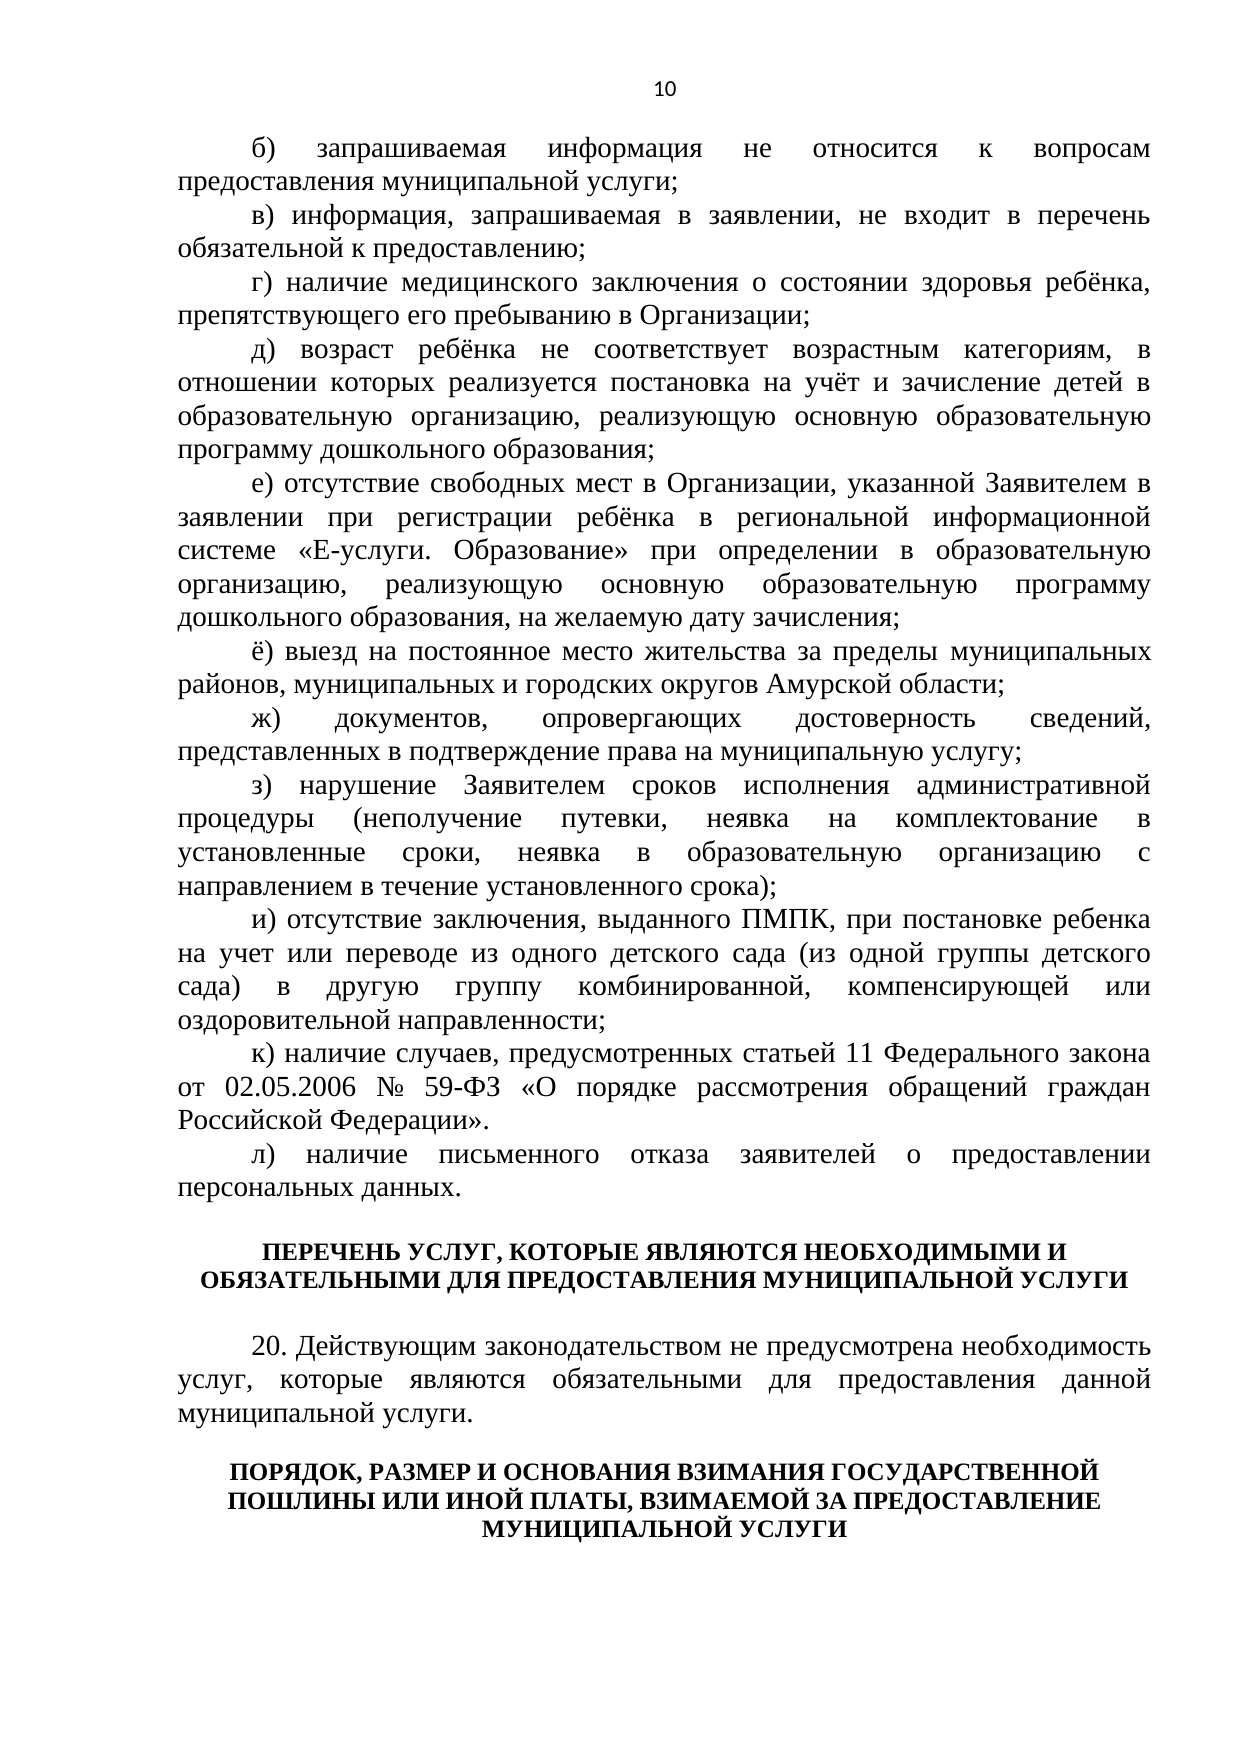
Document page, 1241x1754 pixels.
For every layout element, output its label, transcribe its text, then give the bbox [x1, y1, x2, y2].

text ё) выезд на постоянное место жительства за пределы муниципальных районов, муниципальных и городских округов Амурской области; [177, 633, 1152, 700]
text г) наличие медицинского заключения о состоянии здоровья ребёнка, препятствующего его пребыванию в Организации; [177, 264, 1152, 331]
text к) наличие случаев, предусмотренных статьей 11 Федерального закона от 02.05.2006 № 59-ФЗ «О порядке рассмотрения обращений граждан Российской Федерации». [177, 1035, 1152, 1136]
text з) нарушение Заявителем сроков исполнения административной процедуры (неполучение путевки, неявка на комплектование в установленные сроки, неявка в образовательную организацию с направлением в течение установленного срока); [177, 767, 1152, 901]
text ПОРЯДОК, РАЗМЕР И ОСНОВАНИЯ ВЗИМАНИЯ ГОСУДАРСТВЕННОЙ ПОШЛИНЫ ИЛИ ИНОЙ ПЛАТЫ, ВЗИМАЕМОЙ ЗА ПРЕДОСТАВЛЕНИЕ МУНИЦИПАЛЬНОЙ УСЛУГИ [177, 1457, 1152, 1543]
text ж) документов, опровергающих достоверность сведений, представленных в подтверждение права на муниципальную услугу; [177, 700, 1152, 767]
text б) запрашиваемая информация не относится к вопросам предоставления муниципальной услуги; [177, 130, 1152, 197]
text д) возраст ребёнка не соответствует возрастным категориям, в отношении которых реализуется постановка на учёт и зачисление детей в образовательную организацию, реализующую основную образовательную программу дошкольного образования; [177, 331, 1152, 465]
text 20. Действующим законодательством не предусмотрена необходимость услуг, которые являются обязательными для предоставления данной муниципальной услуги. [177, 1328, 1152, 1428]
text е) отсутствие свободных мест в Организации, указанной Заявителем в заявлении при регистрации ребёнка в региональной информационной системе «Е-услуги. Образование» при определении в образовательную организацию, реализующую основную образовательную программу дошкольного образования, на желаемую дату зачисления; [177, 465, 1152, 633]
text в) информация, запрашиваемая в заявлении, не входит в перечень обязательной к предоставлению; [177, 197, 1152, 264]
text и) отсутствие заключения, выданного ПМПК, при постановке ребенка на учет или переводе из одного детского сада (из одной группы детского сада) в другую группу комбинированной, компенсирующей или оздоровительной направленности; [177, 901, 1152, 1035]
text ПЕРЕЧЕНЬ УСЛУГ, КОТОРЫЕ ЯВЛЯЮТСЯ НЕОБХОДИМЫМИ И ОБЯЗАТЕЛЬНЫМИ ДЛЯ ПРЕДОСТАВЛЕНИЯ МУНИЦИПАЛЬНОЙ УСЛУГИ [177, 1237, 1152, 1294]
text л) наличие письменного отказа заявителей о предоставлении персональных данных. [177, 1136, 1152, 1203]
